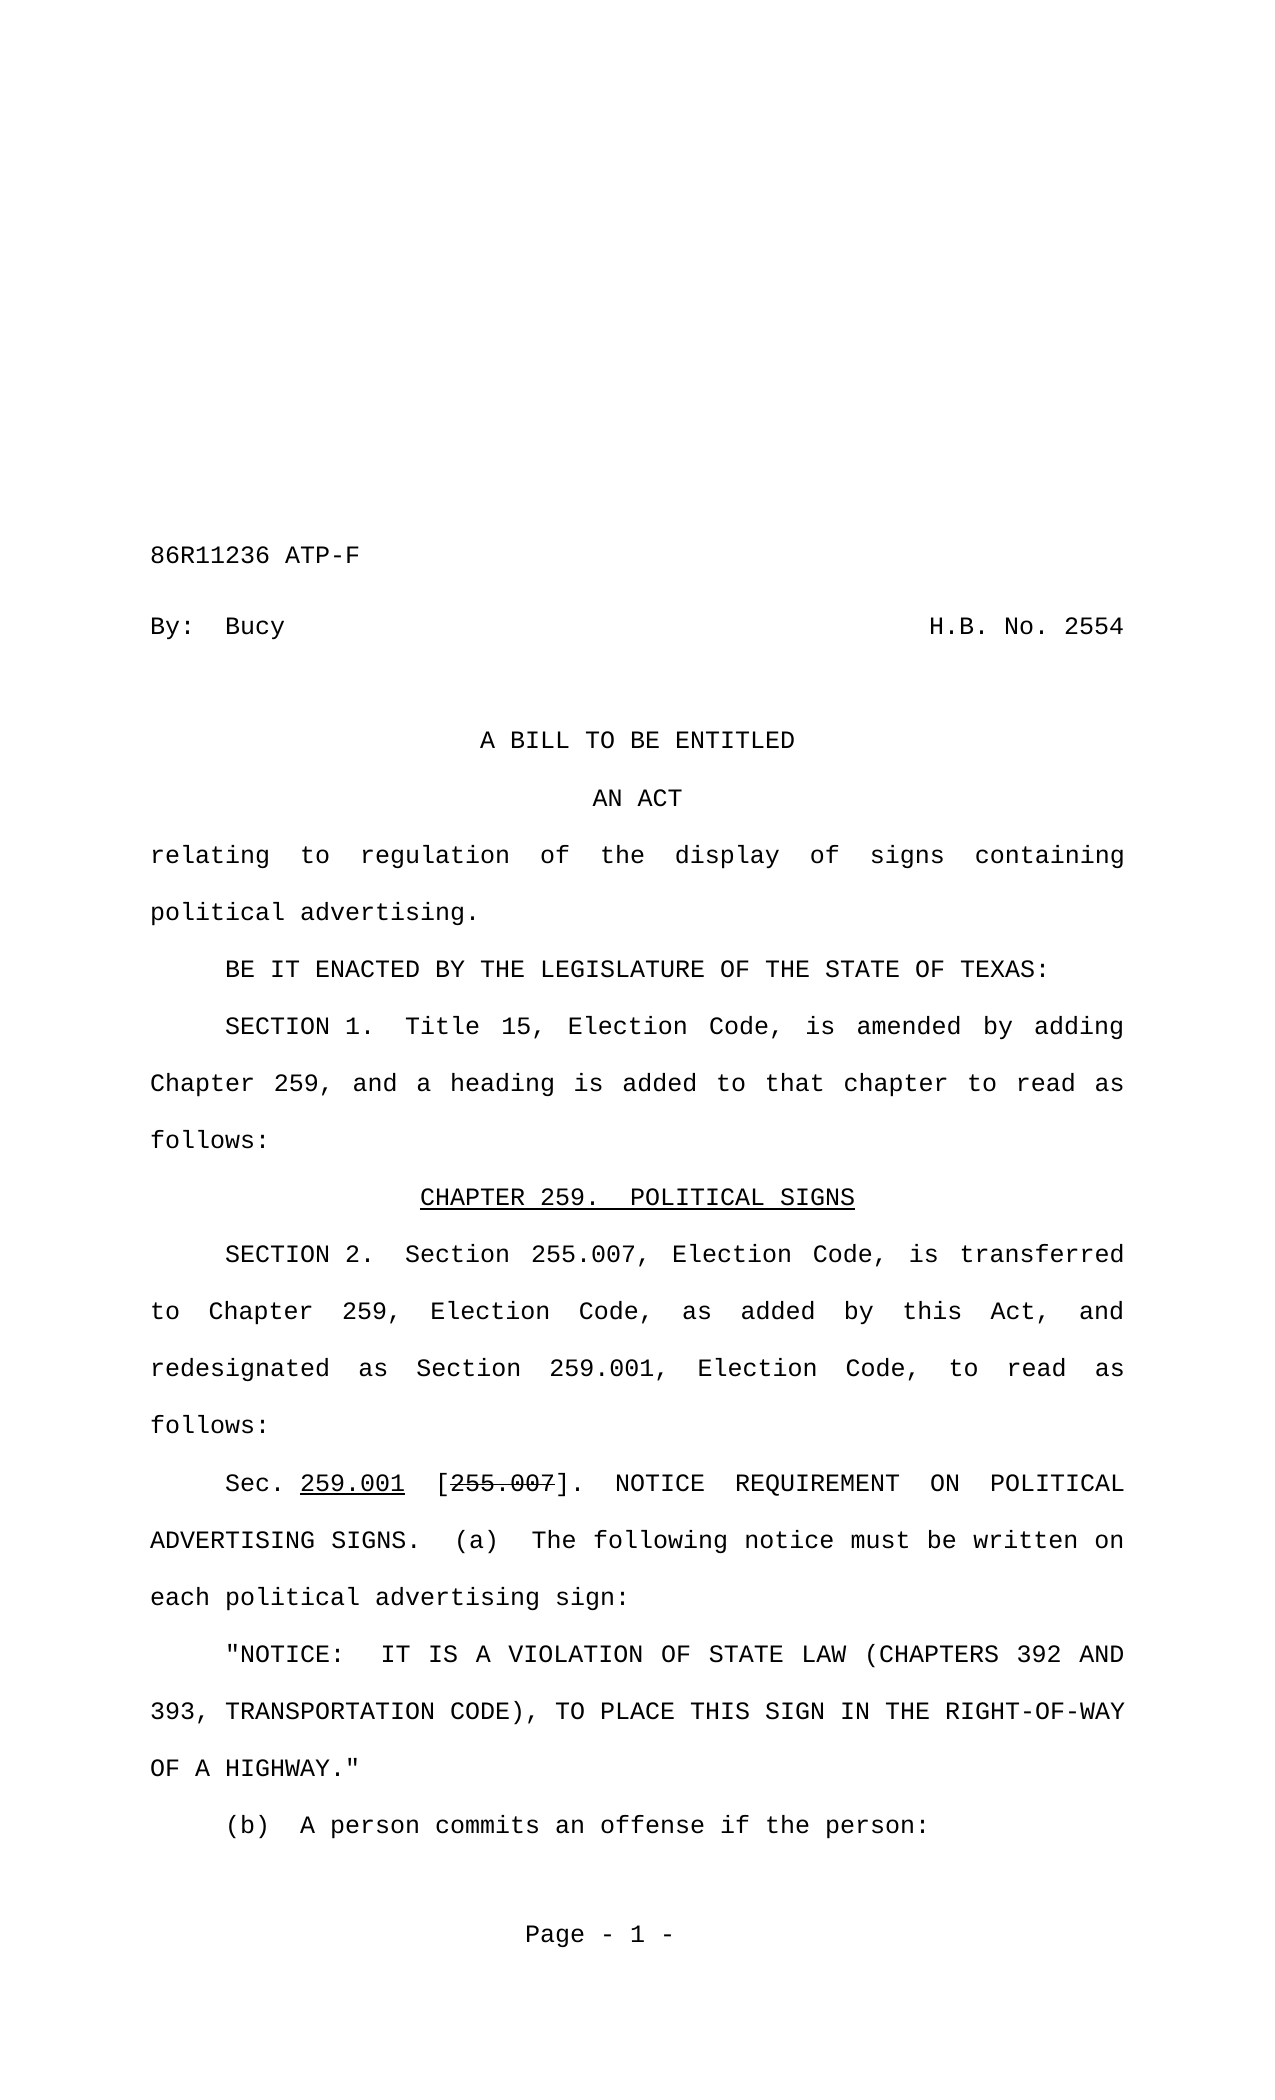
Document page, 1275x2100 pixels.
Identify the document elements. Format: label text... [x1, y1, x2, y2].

text Sec. 259.001 [255.007]. NOTICE REQUIREMENT ON POLITICAL ADVERTISING SIGNS. (a) The following notice must be written on each political advertising sign: [150, 1470, 1125, 1613]
text A BILL TO BE ENTITLED [150, 728, 1125, 756]
text BE IT ENACTED BY THE LEGISLATURE OF THE STATE OF TEXAS: [150, 956, 1125, 985]
text CHAPTER 259. POLITICAL SIGNS [150, 1184, 1125, 1213]
text SECTION 1. Title 15, Election Code, is amended by adding Chapter 259, and a heading is added to that chapter to read as follows: [150, 1013, 1125, 1156]
text AN ACT [150, 785, 1125, 813]
text SECTION 2. Section 255.007, Election Code, is transferred to Chapter 259, Election Code, as added by this Act, and redesignated as Section 259.001, Election Code, to read as follows: [150, 1242, 1125, 1441]
text relating to regulation of the display of signs containing political advertising. [150, 842, 1125, 928]
text By: Bucy H.B. No. 2554 [150, 614, 1125, 642]
text "NOTICE: IT IS A VIOLATION OF STATE LAW (CHAPTERS 392 AND 393, TRANSPORTATION CODE), TO PLACE THIS SIGN IN THE RIGHT-OF-WAY OF A HIGHWAY." [150, 1641, 1125, 1784]
text (b) A person commits an offense if the person: [150, 1812, 1125, 1841]
text 86R11236 ATP-F [150, 542, 1125, 571]
